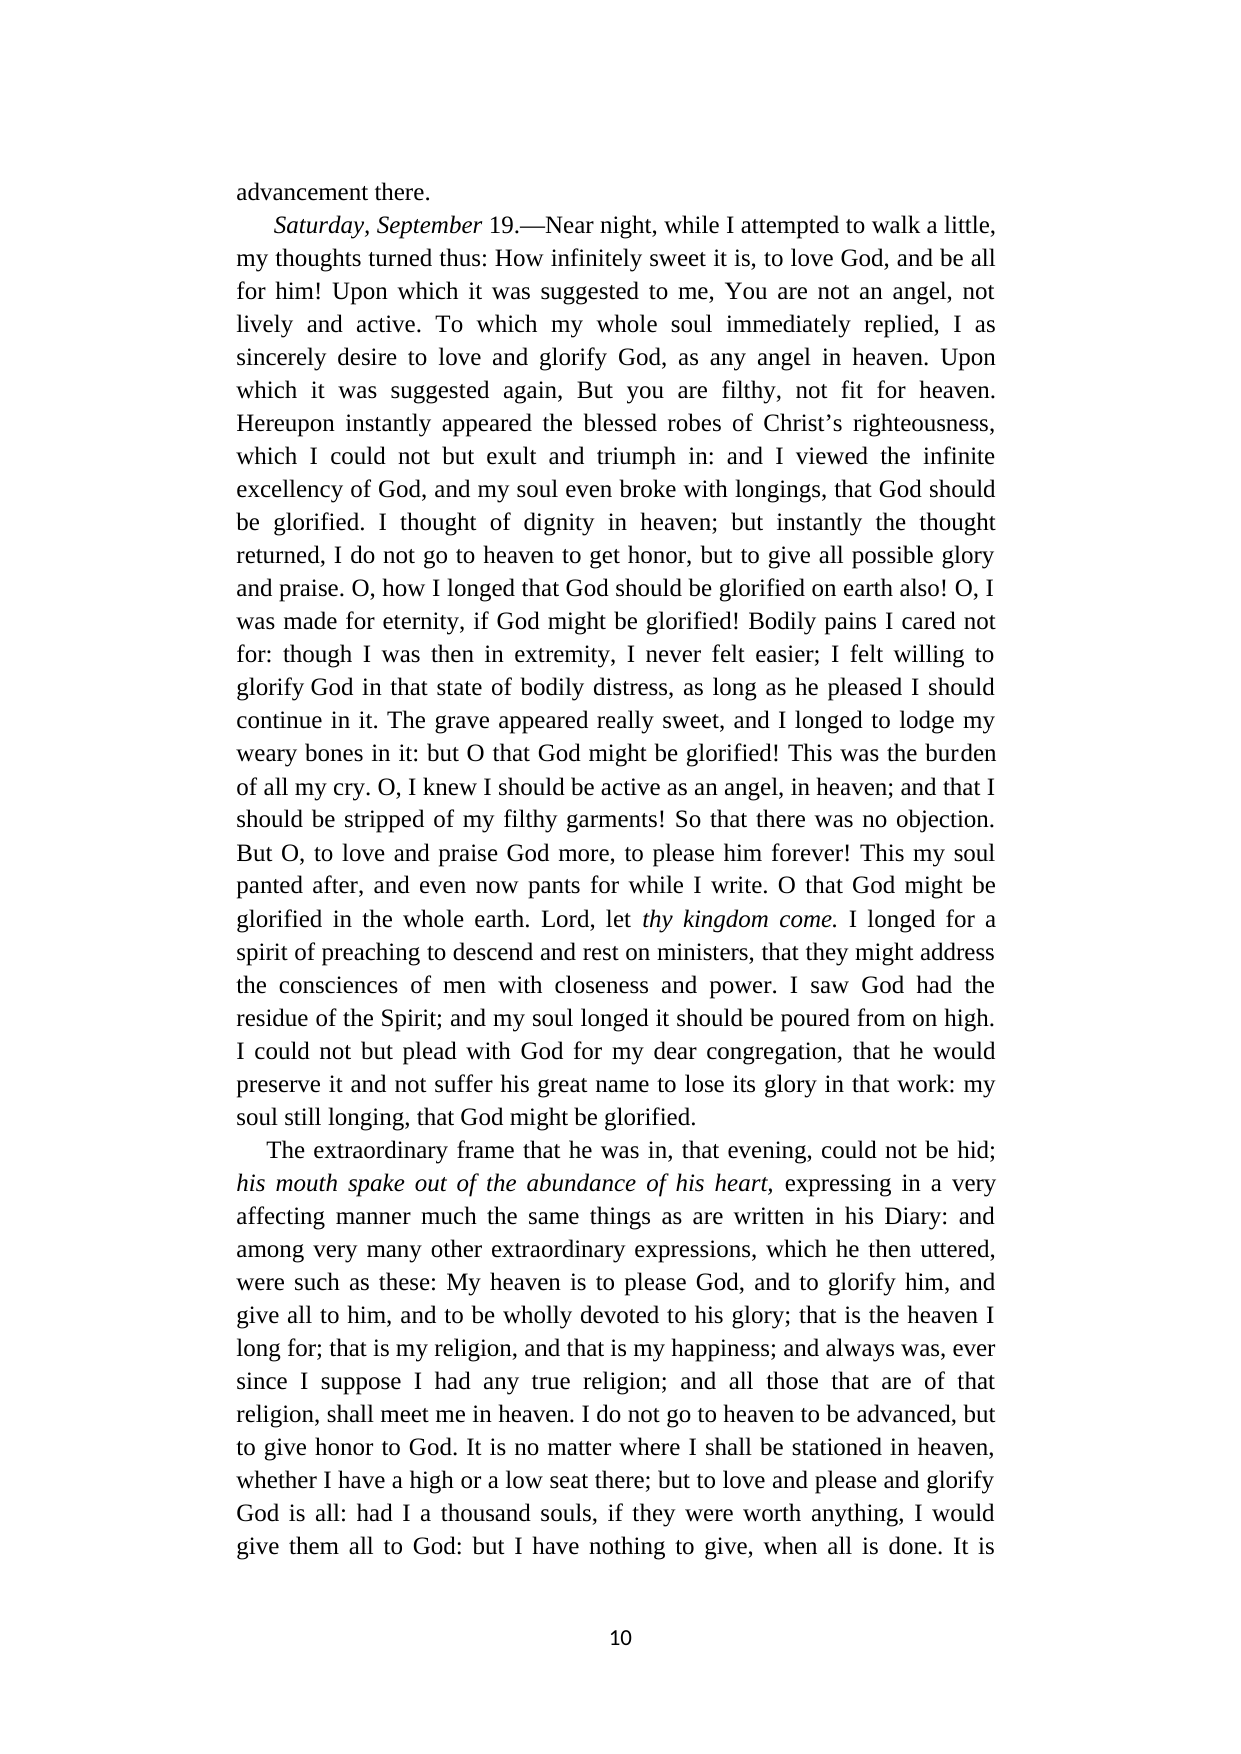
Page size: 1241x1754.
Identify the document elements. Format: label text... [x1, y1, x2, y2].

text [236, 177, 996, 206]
text Saturday, September 19.—Near night, while I attempted to walk a little, my thoughts turned thus: How infinitely sweet it is, to love God, and be all for him! Upon which it was suggested to me, You are not an angel, not lively and active. To which my whole soul immediately replied, I as sincerely desire to love and glorify God, as any angel in heaven. Upon which it was suggested again, But you are filthy, not fit for heaven. Hereupon instantly appeared the blessed robes of Christ’s righteousness, which I could not but exult and triumph in: and I viewed the infinite excellency of God, and my soul even broke with longings, that God should be glorified. I thought of dignity in heaven; but instantly the thought returned, I do not go to heaven to get honor, but to give all possible glory and praise. O, how I longed that God should be glorified on earth also! O, I was made for eternity, if God might be glorified! Bodily pains I cared not for: though I was then in extremity, I never felt easier; I felt willing to glorify God in that state of bodily distress, as long as he pleased I should continue in it. The grave appeared really sweet, and I longed to lodge my weary bones in it: but O that God might be glorified! This was the burden of all my cry. O, I knew I should be active as an angel, in heaven; and that I should be stripped of my filthy garments! So that there was no objection. But O, to love and praise God more, to please him forever! This my soul panted after, and even now pants for while I write. O that God might be glorified in the whole earth. Lord, let thy kingdom come. I longed for a spirit of preaching to descend and rest on ministers, that they might address the consciences of men with closeness and power. I saw God had the residue of the Spirit; and my soul longed it should be poured from on high. I could not but plead with God for my dear congregation, that he would preserve it and not suffer his great name to lose its glory in that work: my soul still longing, that God might be glorified. [236, 210, 996, 1131]
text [236, 1135, 996, 1560]
